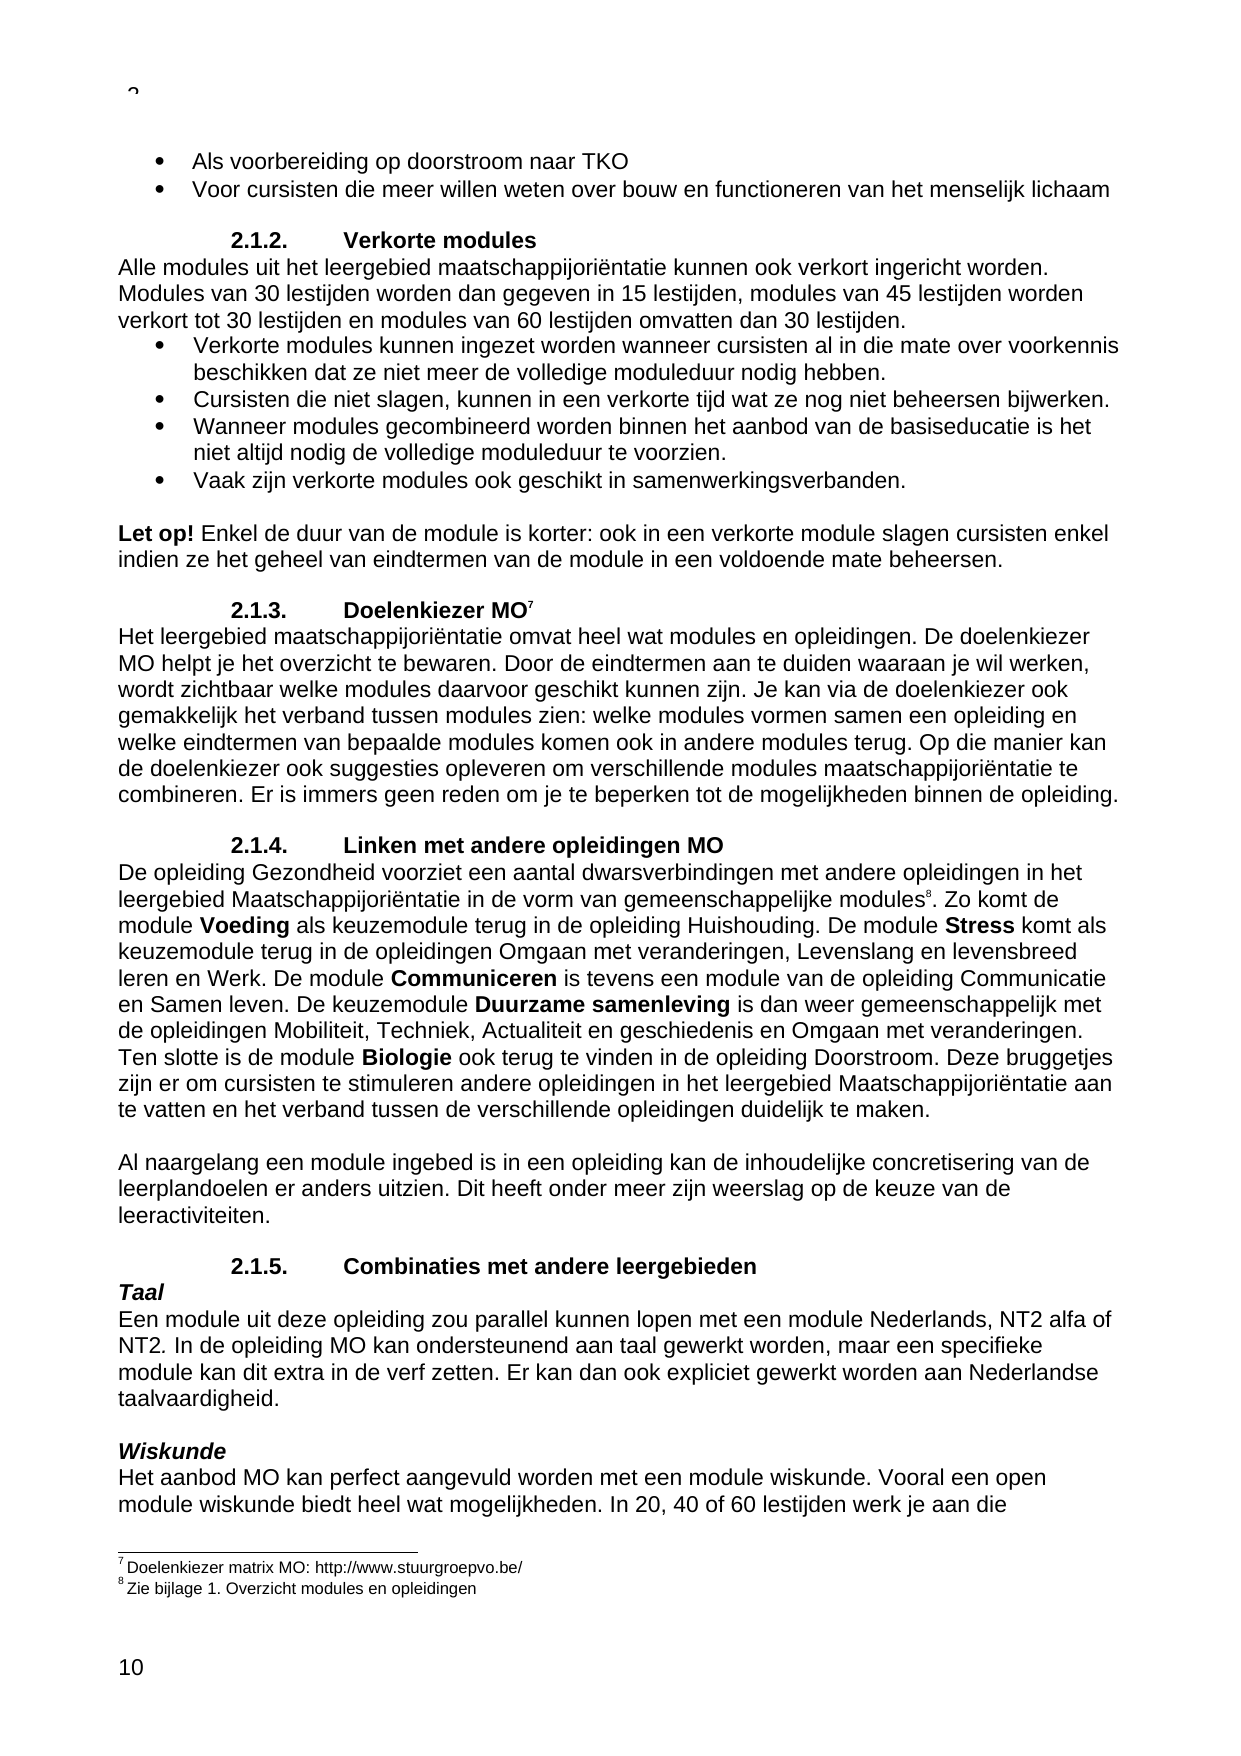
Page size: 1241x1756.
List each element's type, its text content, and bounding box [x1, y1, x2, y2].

text Het leergebied maatschappijoriëntatie omvat heel wat modules en opleidingen. De doelenkiezer MO helpt je het overzicht te bewaren. Door de eindtermen aan te duiden waaraan je wil werken, wordt zichtbaar welke modules daarvoor geschikt kunnen zijn. Je kan via de doelenkiezer ook gemakkelijk het verband tussen modules zien: welke modules vormen samen een opleiding en welke eindtermen van bepaalde modules komen ook in andere modules terug. Op die manier kan de doelenkiezer ook suggesties opleveren om verschillende modules maatschappijoriëntatie te combineren. Er is immers geen reden om je te beperken tot de mogelijkheden binnen de opleiding. [118, 623, 1121, 808]
list Wanneer modules gecombineerd worden binnen het aanbod van de basiseducatie is het niet altijd nodig de volledige moduleduur te voorzien. [156, 413, 1092, 466]
text Alle modules uit het leergebied maatschappijoriëntatie kunnen ook verkort ingericht worden. Modules van 30 lestijden worden dan gegeven in 15 lestijden, modules van 45 lestijden worden verkort tot 30 lestijden en modules van 60 lestijden omvatten dan 30 lestijden. [118, 254, 1085, 333]
list Vaak zijn verkorte modules ook geschikt in samenwerkingsverbanden. [156, 466, 1134, 494]
text De opleiding Gezondheid voorziet een aantal dwarsverbindingen met andere opleidingen in het leergebied Maatschappijoriëntatie in de vorm van gemeenschappelijke modules8. Zo komt de module Voeding als keuzemodule terug in de opleiding Huishouding. De module Stress komt als keuzemodule terug in de opleidingen Omgaan met veranderingen, Levenslang en levensbreed leren en Werk. De module Communiceren is tevens een module van de opleiding Communicatie en Samen leven. De keuzemodule Duurzame samenleving is dan weer gemeenschappelijk met de opleidingen Mobiliteit, Techniek, Actualiteit en geschiedenis en Omgaan met veranderingen. [118, 859, 1116, 1044]
text Let op! Enkel de duur van de module is korter: ook in een verkorte module slagen cursisten enkel indien ze het geheel van eindtermen van de module in een voldoende mate beheersen. [118, 519, 1111, 572]
text Het aanbod MO kan perfect aangevuld worden met een module wiskunde. Vooral een open module wiskunde biedt heel wat mogelijkheden. In 20, 40 of 60 lestijden werk je aan die [118, 1464, 1048, 1517]
text Taal [118, 1280, 1134, 1306]
text 7 Doelenkiezer matrix MO: http://www.stuurgroepvo.be/ [118, 1552, 1134, 1578]
list Cursisten die niet slagen, kunnen in een verkorte tijd wat ze nog niet beheersen bijwerken. [156, 385, 1134, 413]
list Als voorbereiding op doorstroom naar TKO [156, 147, 1134, 175]
list Doelenkiezer MO7 [231, 597, 1134, 623]
text Ten slotte is de module Biologie ook terug te vinden in de opleiding Doorstroom. Deze bruggetjes zijn er om cursisten te stimuleren andere opleidingen in het leergebied Maatschappijoriëntatie aan te vatten en het verband tussen de verschillende opleidingen duidelijk te maken. [118, 1044, 1114, 1123]
text Wiskunde [118, 1438, 1134, 1464]
list Voor cursisten die meer willen weten over bouw en functioneren van het menselijk lichaam [156, 175, 1134, 203]
list Combinaties met andere leergebieden [231, 1253, 1134, 1279]
text 8 Zie bijlage 1. Overzicht modules en opleidingen [118, 1578, 1134, 1598]
text Een module uit deze opleiding zou parallel kunnen lopen met een module Nederlands, NT2 alfa of NT2. In de opleiding MO kan ondersteunend aan taal gewerkt worden, maar een specifieke module kan dit extra in de verf zetten. Er kan dan ook expliciet gewerkt worden aan Nederlandse taalvaardigheid. [118, 1306, 1113, 1411]
list Linken met andere opleidingen MO [231, 832, 1134, 859]
list Verkorte modules [231, 227, 1134, 254]
text Al naargelang een module ingebed is in een opleiding kan de inhoudelijke concretisering van de leerplandoelen er anders uitzien. Dit heeft onder meer zijn weerslag op de keuze van de leeractiviteiten. [118, 1149, 1092, 1228]
list Verkorte modules kunnen ingezet worden wanneer cursisten al in die mate over voorkennis beschikken dat ze niet meer de volledige moduleduur nodig hebben. [156, 333, 1119, 385]
